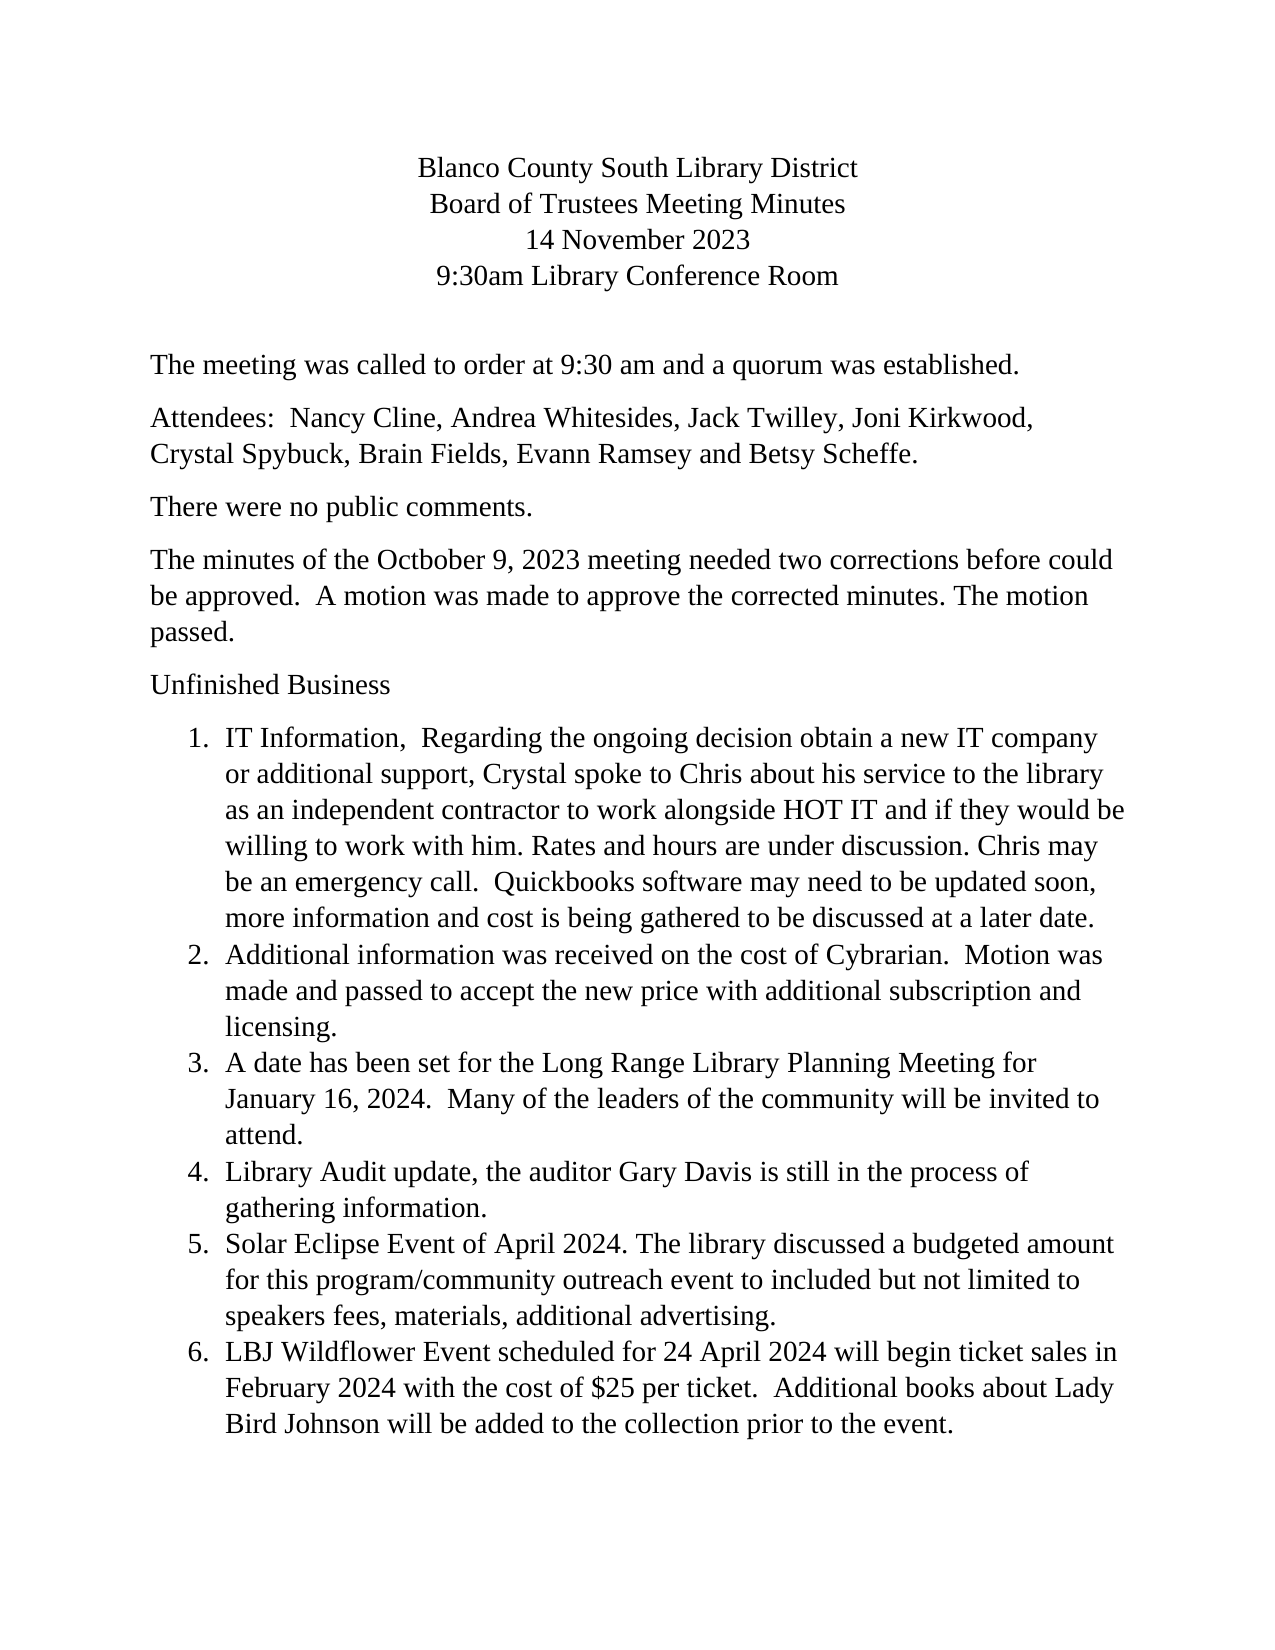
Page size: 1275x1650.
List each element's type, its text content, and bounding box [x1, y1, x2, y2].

list Library Audit update, the auditor Gary Davis is still in the process of gathering information. [187, 1154, 1125, 1223]
text Board of Trustees Meeting Minutes [150, 186, 1125, 220]
text Unfinished Business [150, 667, 1125, 701]
list Additional information was received on the cost of Cybrarian. Motion was made and passed to accept the new price with additional subscription and licensing. [187, 937, 1125, 1043]
list Solar Eclipse Event of April 2024. The library discussed a budgeted amount for this program/community outreach event to included but not limited to speakers fees, materials, additional advertising. [187, 1226, 1125, 1332]
text The meeting was called to order at 9:30 am and a quorum was established. [150, 347, 1125, 381]
text The minutes of the Octbober 9, 2023 meeting needed two corrections before could be approved. A motion was made to approve the corrected minutes. The motion passed. [150, 542, 1125, 648]
list IT Information, Regarding the ongoing decision obtain a new IT company or additional support, Crystal spoke to Chris about his service to the library as an independent contractor to work alongside HOT IT and if they would be willing to work with him. Rates and hours are under discussion. Chris may be an emergency call. Quickbooks software may need to be updated soon, more information and cost is being gathered to be discussed at a later date. [187, 720, 1125, 934]
text Blanco County South Library District [150, 150, 1125, 183]
text Attendees: Nancy Cline, Andrea Whitesides, Jack Twilley, Joni Kirkwood, Crystal Spybuck, Brain Fields, Evann Ramsey and Betsy Scheffe. [150, 400, 1125, 470]
text There were no public comments. [150, 489, 1125, 523]
list LBJ Wildflower Event scheduled for 24 April 2024 will begin ticket sales in February 2024 with the cost of $25 per ticket. Additional books about Lady Bird Johnson will be added to the collection prior to the event. [187, 1334, 1125, 1440]
text 9:30am Library Conference Room [150, 258, 1125, 292]
text 14 November 2023 [150, 222, 1125, 256]
list A date has been set for the Long Range Library Planning Meeting for January 16, 2024. Many of the leaders of the community will be invited to attend. [187, 1045, 1125, 1151]
